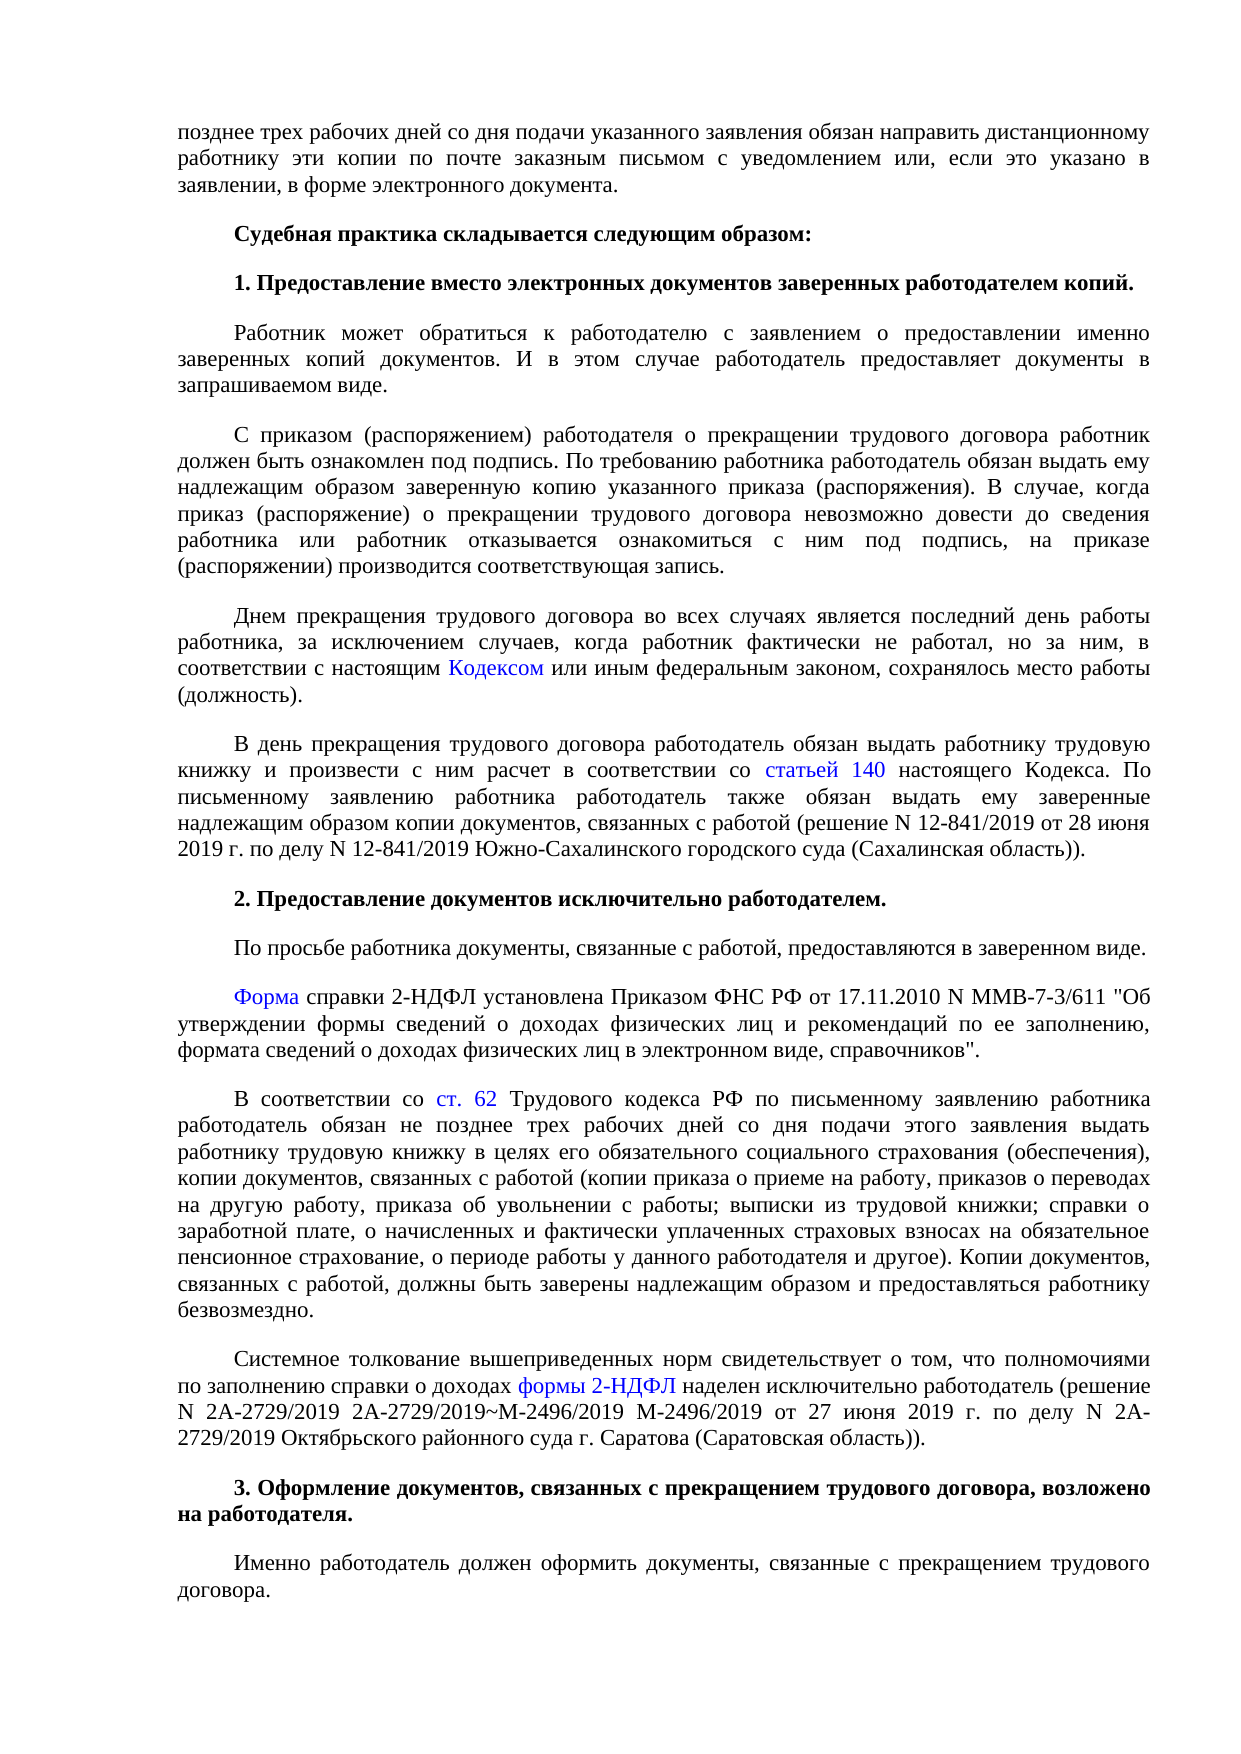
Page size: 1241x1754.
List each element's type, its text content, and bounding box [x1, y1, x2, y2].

text Форма справки 2-НДФЛ установлена Приказом ФНС РФ от 17.11.2010 N ММВ-7-3/611 "Об утверждении формы сведений о доходах физических лиц и рекомендаций по ее заполнению, формата сведений о доходах физических лиц в электронном виде, справочников". [177, 983, 1152, 1062]
text 3. Оформление документов, связанных с прекращением трудового договора, возложено на работодателя. [177, 1474, 1152, 1526]
text Судебная практика складывается следующим образом: [177, 220, 1152, 246]
text 2. Предоставление документов исключительно работодателем. [177, 885, 1152, 911]
text По просьбе работника документы, связанные с работой, предоставляются в заверенном виде. [177, 934, 1152, 960]
text Именно работодатель должен оформить документы, связанные с прекращением трудового договора. [177, 1549, 1152, 1602]
text Работник может обратиться к работодателю с заявлением о предоставлении именно заверенных копий документов. И в этом случае работодатель предоставляет документы в запрашиваемом виде. [177, 319, 1152, 398]
text 1. Предоставление вместо электронных документов заверенных работодателем копий. [177, 269, 1152, 296]
text С приказом (распоряжением) работодателя о прекращении трудового договора работник должен быть ознакомлен под подпись. По требованию работника работодатель обязан выдать ему надлежащим образом заверенную копию указанного приказа (распоряжения). В случае, когда приказ (распоряжение) о прекращении трудового договора невозможно довести до сведения работника или работник отказывается ознакомиться с ним под подпись, на приказе (распоряжении) производится соответствующая запись. [177, 421, 1152, 579]
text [177, 118, 1152, 197]
text Днем прекращения трудового договора во всех случаях является последний день работы работника, за исключением случаев, когда работник фактически не работал, но за ним, в соответствии с настоящим Кодексом или иным федеральным законом, сохранялось место работы (должность). [177, 602, 1152, 707]
text Системное толкование вышеприведенных норм свидетельствует о том, что полномочиями по заполнению справки о доходах формы 2-НДФЛ наделен исключительно работодатель (решение N 2А-2729/2019 2А-2729/2019~М-2496/2019 М-2496/2019 от 27 июня 2019 г. по делу N 2А-2729/2019 Октябрьского районного суда г. Саратова (Саратовская область)). [177, 1345, 1152, 1451]
text В день прекращения трудового договора работодатель обязан выдать работнику трудовую книжку и произвести с ним расчет в соответствии со статьей 140 настоящего Кодекса. По письменному заявлению работника работодатель также обязан выдать ему заверенные надлежащим образом копии документов, связанных с работой (решение N 12-841/2019 от 28 июня 2019 г. по делу N 12-841/2019 Южно-Сахалинского городского суда (Сахалинская область)). [177, 730, 1152, 862]
text В соответствии со ст. 62 Трудового кодекса РФ по письменному заявлению работника работодатель обязан не позднее трех рабочих дней со дня подачи этого заявления выдать работнику трудовую книжку в целях его обязательного социального страхования (обеспечения), копии документов, связанных с работой (копии приказа о приеме на работу, приказов о переводах на другую работу, приказа об увольнении с работы; выписки из трудовой книжки; справки о заработной плате, о начисленных и фактически уплаченных страховых взносах на обязательное пенсионное страхование, о периоде работы у данного работодателя и другое). Копии документов, связанных с работой, должны быть заверены надлежащим образом и предоставляться работнику безвозмездно. [177, 1085, 1152, 1322]
